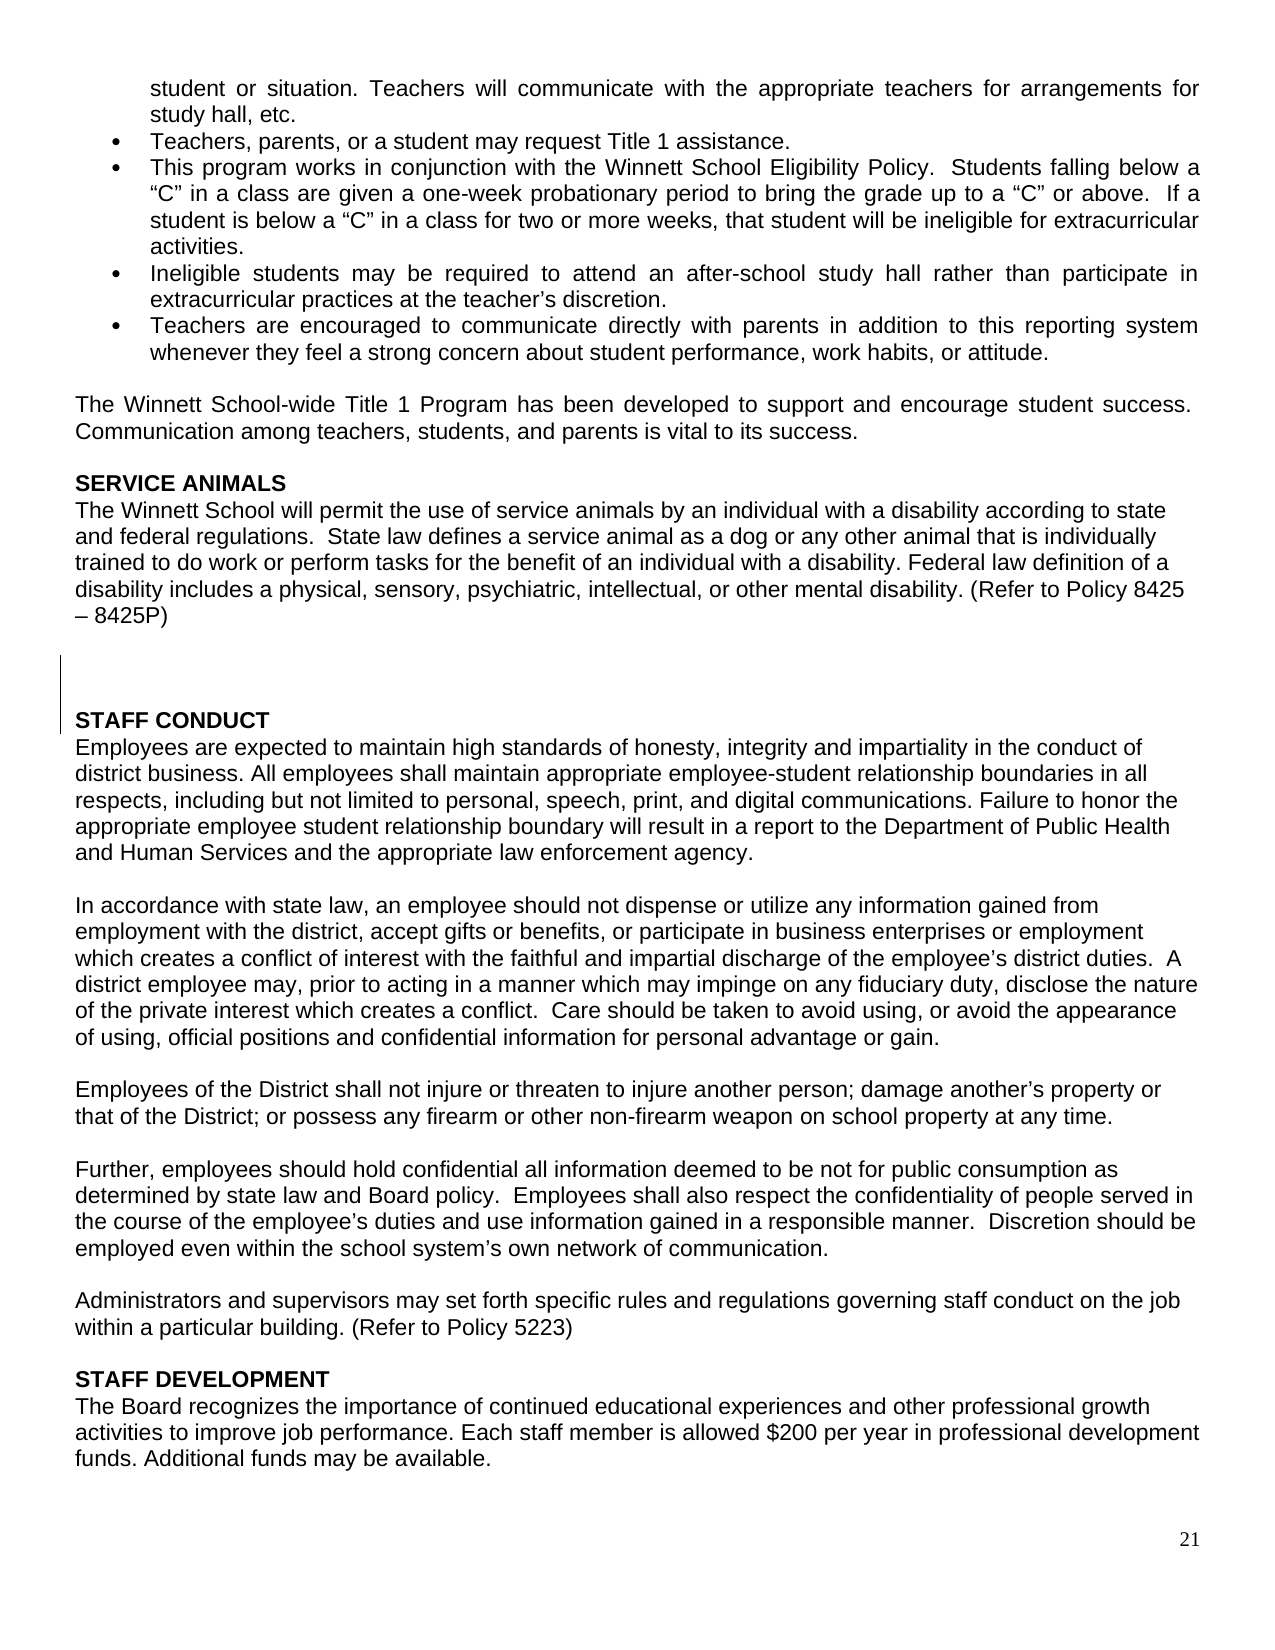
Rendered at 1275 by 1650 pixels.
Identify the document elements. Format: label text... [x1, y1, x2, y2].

text In accordance with state law, an employee should not dispense or utilize any information gained from employment with the district, accept gifts or benefits, or participate in business enterprises or employment which creates a conflict of interest with the faithful and impartial discharge of the employee’s district duties. A district employee may, prior to acting in a manner which may impinge on any fiduciary duty, disclose the nature of the private interest which creates a conflict. Care should be taken to avoid using, or avoid the appearance of using, official positions and confidential information for personal advantage or gain. [75, 892, 1200, 1050]
text SERVICE ANIMALS [75, 470, 1200, 497]
text STAFF CONDUCT [75, 707, 1200, 734]
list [112, 75, 1200, 128]
text STAFF DEVELOPMENT [75, 1366, 1200, 1393]
list Ineligible students may be required to attend an after-school study hall rather than participate in extracurricular practices at the teacher’s discretion. [112, 259, 1200, 312]
text The Winnett School will permit the use of service animals by an individual with a disability according to state and federal regulations. State law defines a service animal as a dog or any other animal that is individually trained to do work or perform tasks for the benefit of an individual with a disability. Federal law definition of a disability includes a physical, sensory, psychiatric, intellectual, or other mental disability. (Refer to Policy 8425 – 8425P) [75, 497, 1200, 628]
text The Winnett School-wide Title 1 Program has been developed to support and encourage student success. Communication among teachers, students, and parents is vital to its success. [75, 391, 1200, 444]
text The Board recognizes the importance of continued educational experiences and other professional growth activities to improve job performance. Each staff member is allowed $200 per year in professional development funds. Additional funds may be available. [75, 1393, 1200, 1472]
text Administrators and supervisors may set forth specific rules and regulations governing staff conduct on the job within a particular building. (Refer to Policy 5223) [75, 1287, 1200, 1340]
text Employees of the District shall not injure or threaten to injure another person; damage another’s property or that of the District; or possess any firearm or other non-firearm weapon on school property at any time. [75, 1076, 1200, 1129]
text Further, employees should hold confidential all information deemed to be not for public consumption as determined by state law and Board policy. Employees shall also respect the confidentiality of people served in the course of the employee’s duties and use information gained in a responsible manner. Discretion should be employed even within the school system’s own network of communication. [75, 1156, 1200, 1261]
list Teachers, parents, or a student may request Title 1 assistance. [112, 128, 1200, 154]
list Teachers are encouraged to communicate directly with parents in addition to this reporting system whenever they feel a strong concern about student performance, work habits, or attitude. [112, 312, 1200, 365]
text Employees are expected to maintain high standards of honesty, integrity and impartiality in the conduct of district business. All employees shall maintain appropriate employee-student relationship boundaries in all respects, including but not limited to personal, speech, print, and digital communications. Failure to honor the appropriate employee student relationship boundary will result in a report to the Department of Public Health and Human Services and the appropriate law enforcement agency. [75, 734, 1200, 866]
list This program works in conjunction with the Winnett School Eligibility Policy. Students falling below a “C” in a class are given a one-week probationary period to bring the grade up to a “C” or above. If a student is below a “C” in a class for two or more weeks, that student will be ineligible for extracurricular activities. [112, 154, 1200, 259]
